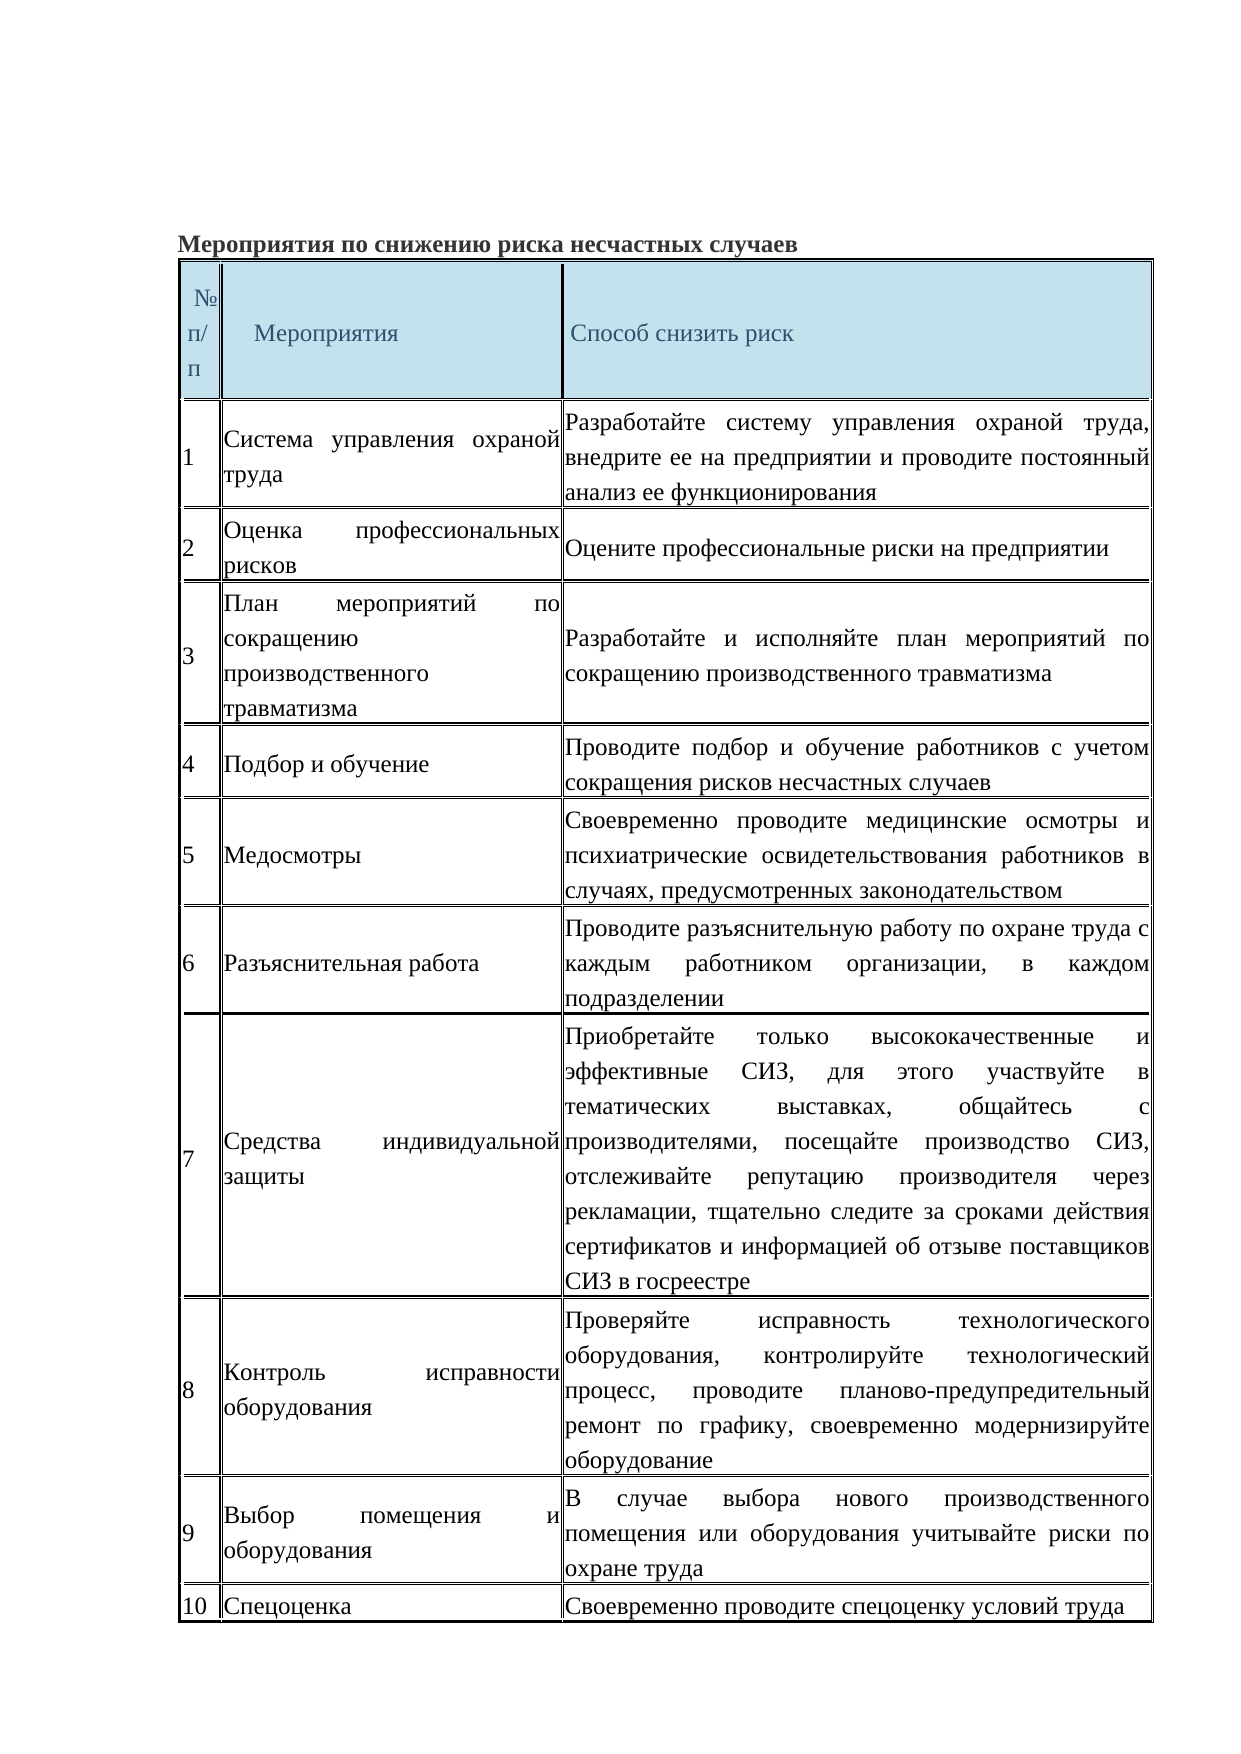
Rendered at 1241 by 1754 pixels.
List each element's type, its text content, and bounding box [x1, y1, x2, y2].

table_cell 5 [180, 796, 221, 904]
table_cell Контроль исправности оборудования [223, 1299, 561, 1473]
table_cell План мероприятий по сокращению производственного травматизма [223, 583, 561, 722]
table_cell Оцените профессиональные риски на предприятии [562, 506, 1152, 579]
table_cell Приобретайте только высококачественные и эффективные СИЗ, для этого участвуйте в тематических выставках, общайтесь с производителями, посещайте производство СИЗ, отслеживайте репутацию производителя через рекламации, тщательно следите за сроками действия сертификатов и информацией об отзыве поставщиков СИЗ в госреестре [564, 1012, 1151, 1295]
table_cell Проводите подбор и обучение работников с учетом сокращения рисков несчастных случаев [564, 722, 1151, 796]
table_cell Оценка профессиональных рисков [223, 509, 561, 579]
table_cell Разъяснительная работа [223, 907, 561, 1012]
table_cell Проводите разъяснительную работу по охране труда с каждым работником организации, в каждом подразделении [562, 904, 1152, 1012]
table_header Способ снизить риск [562, 262, 1151, 398]
table_cell Система управления охраной труда [223, 401, 561, 506]
table_cell Средства индивидуальной защиты [223, 1015, 561, 1295]
table_cell Своевременно проводите спецоценку условий труда [562, 1582, 1152, 1620]
text Мероприятия по снижению риска несчастных случаев [177, 223, 1152, 258]
table_cell 3 [181, 579, 220, 722]
table_cell Проверяйте исправность технологического оборудования, контролируйте технологический процесс, проводите планово-предупредительный ремонт по графику, своевременно модернизируйте оборудование [564, 1295, 1151, 1473]
table_cell 8 [181, 1295, 220, 1473]
table_cell В случае выбора нового производственного помещения или оборудования учитывайте риски по охране труда [564, 1474, 1151, 1582]
table_cell 9 [181, 1474, 220, 1582]
table_cell Подбор и обучение [223, 726, 561, 796]
table_cell 1 [180, 398, 221, 506]
table_header № п/п [181, 260, 221, 398]
table_cell Своевременно проводите медицинские осмотры и психиатрические освидетельствования работников в случаях, предусмотренных законодательством [562, 796, 1152, 904]
table_cell Разработайте и исполняйте план мероприятий по сокращению производственного травматизма [564, 579, 1151, 722]
table_cell 7 [181, 1012, 219, 1295]
table_cell Выбор помещения и оборудования [223, 1477, 561, 1582]
table_cell Медосмотры [223, 799, 561, 904]
table_cell 2 [180, 506, 221, 579]
table_header Мероприятия [221, 262, 562, 398]
table_cell Спецоценка [221, 1585, 562, 1620]
table_cell 4 [181, 722, 220, 796]
table_cell 10 [180, 1582, 221, 1620]
table_cell 6 [180, 904, 221, 1012]
table_cell Разработайте систему управления охраной труда, внедрите ее на предприятии и проводите постоянный анализ ее функционирования [562, 398, 1152, 506]
